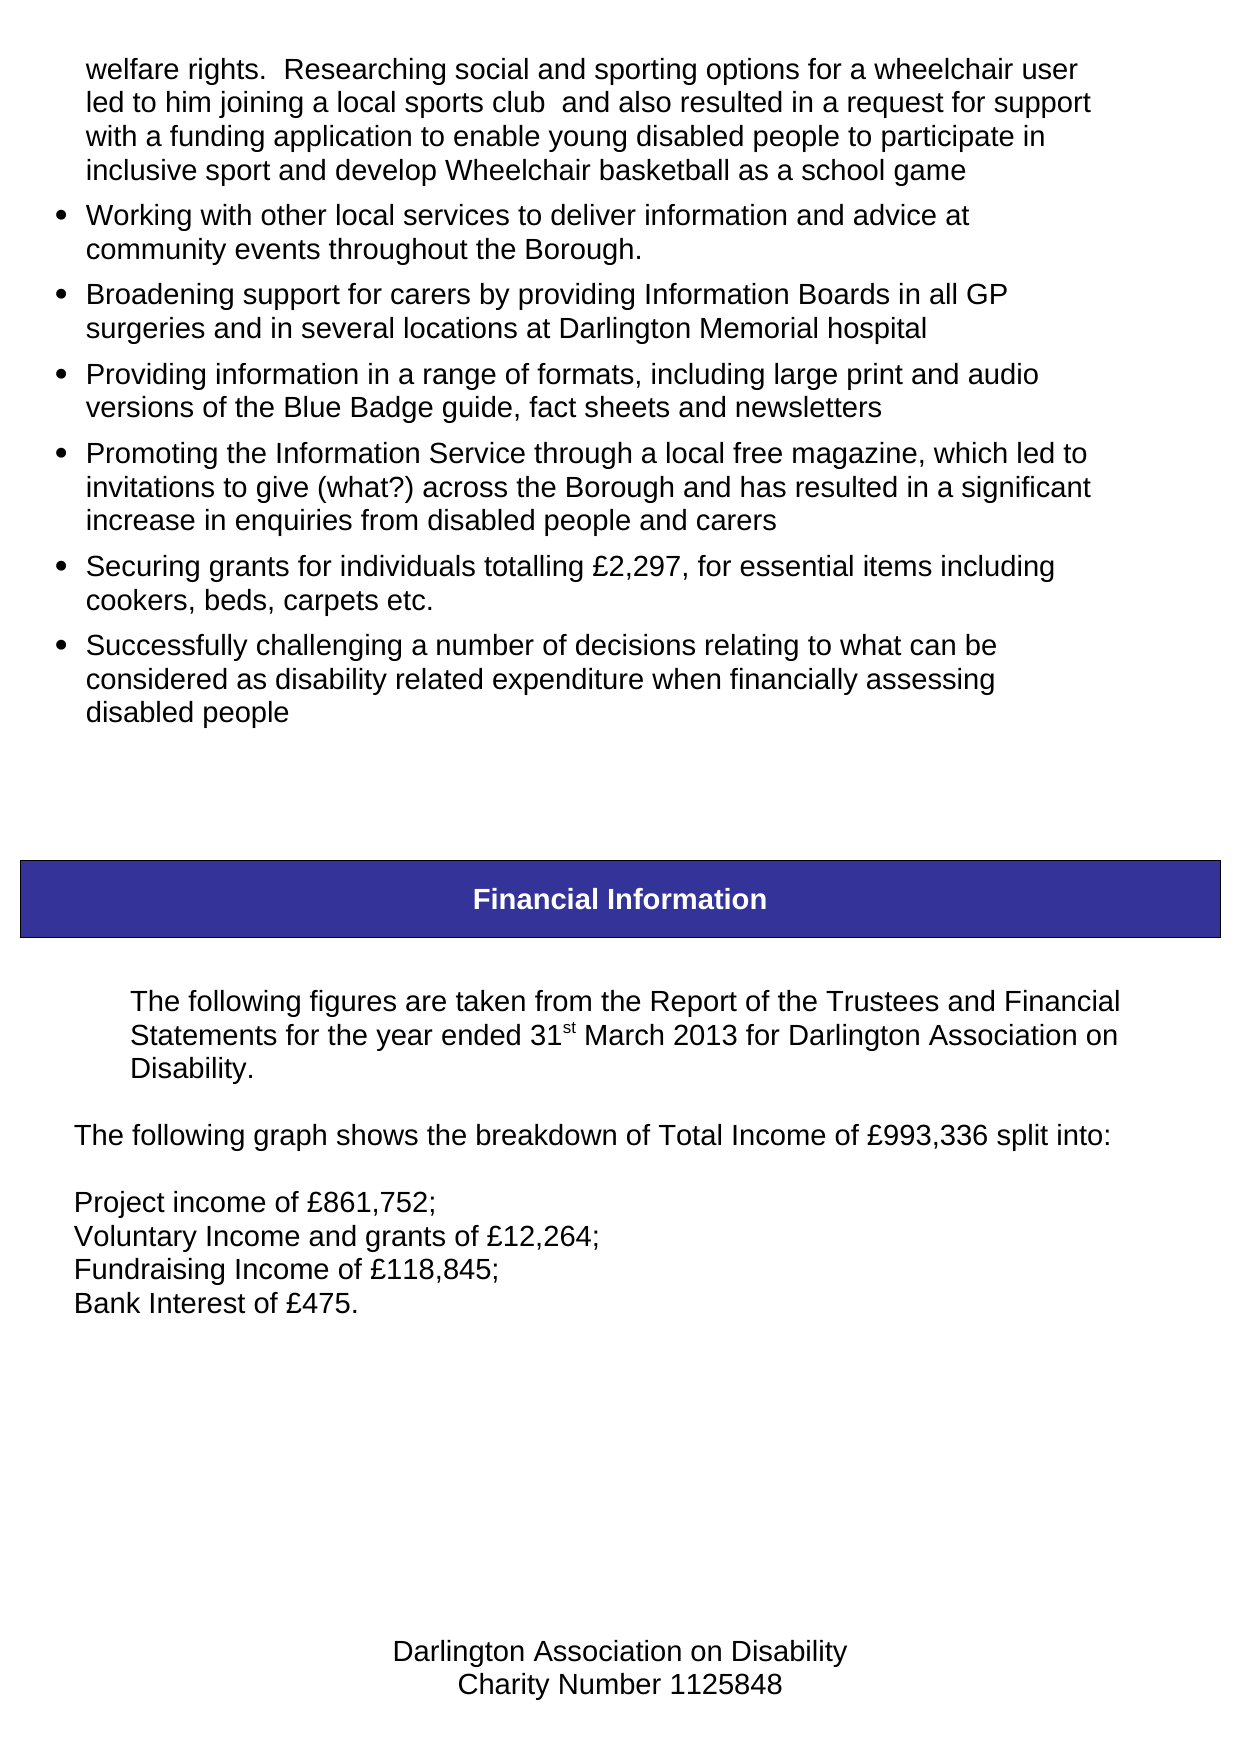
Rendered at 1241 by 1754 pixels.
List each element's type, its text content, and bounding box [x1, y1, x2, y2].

text Voluntary Income and grants of £12,264; [74, 1219, 1161, 1252]
list Promoting the Information Service through a local free magazine, which led to invitations to give (what?) across the Borough and has resulted in a significant increase in enquiries from disabled people and carers [56, 436, 1110, 537]
text The following figures are taken from the Report of the Trustees and Financial Statements for the year ended 31st March 2013 for Darlington Association on Disability. [130, 984, 1161, 1085]
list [56, 52, 1110, 186]
text The following graph shows the breakdown of Total Income of £993,336 split into: [74, 1118, 1161, 1152]
list Securing grants for individuals totalling £2,297, for essential items including cookers, beds, carpets etc. [56, 549, 1110, 616]
text Project income of £861,752; [74, 1185, 1161, 1219]
list Successfully challenging a number of decisions relating to what can be considered as disability related expenditure when financially assessing disabled people [56, 628, 1110, 729]
list Broadening support for carers by providing Information Boards in all GP surgeries and in several locations at Darlington Memorial hospital [56, 277, 1110, 345]
table_header Financial Information [21, 861, 1220, 937]
list Working with other local services to deliver information and advice at community events throughout the Borough. [56, 198, 1110, 265]
list Providing information in a range of formats, including large print and audio versions of the Blue Badge guide, fact sheets and newsletters [56, 357, 1110, 424]
text Bank Interest of £475. [74, 1286, 1161, 1319]
text Fundraising Income of £118,845; [74, 1252, 1161, 1286]
